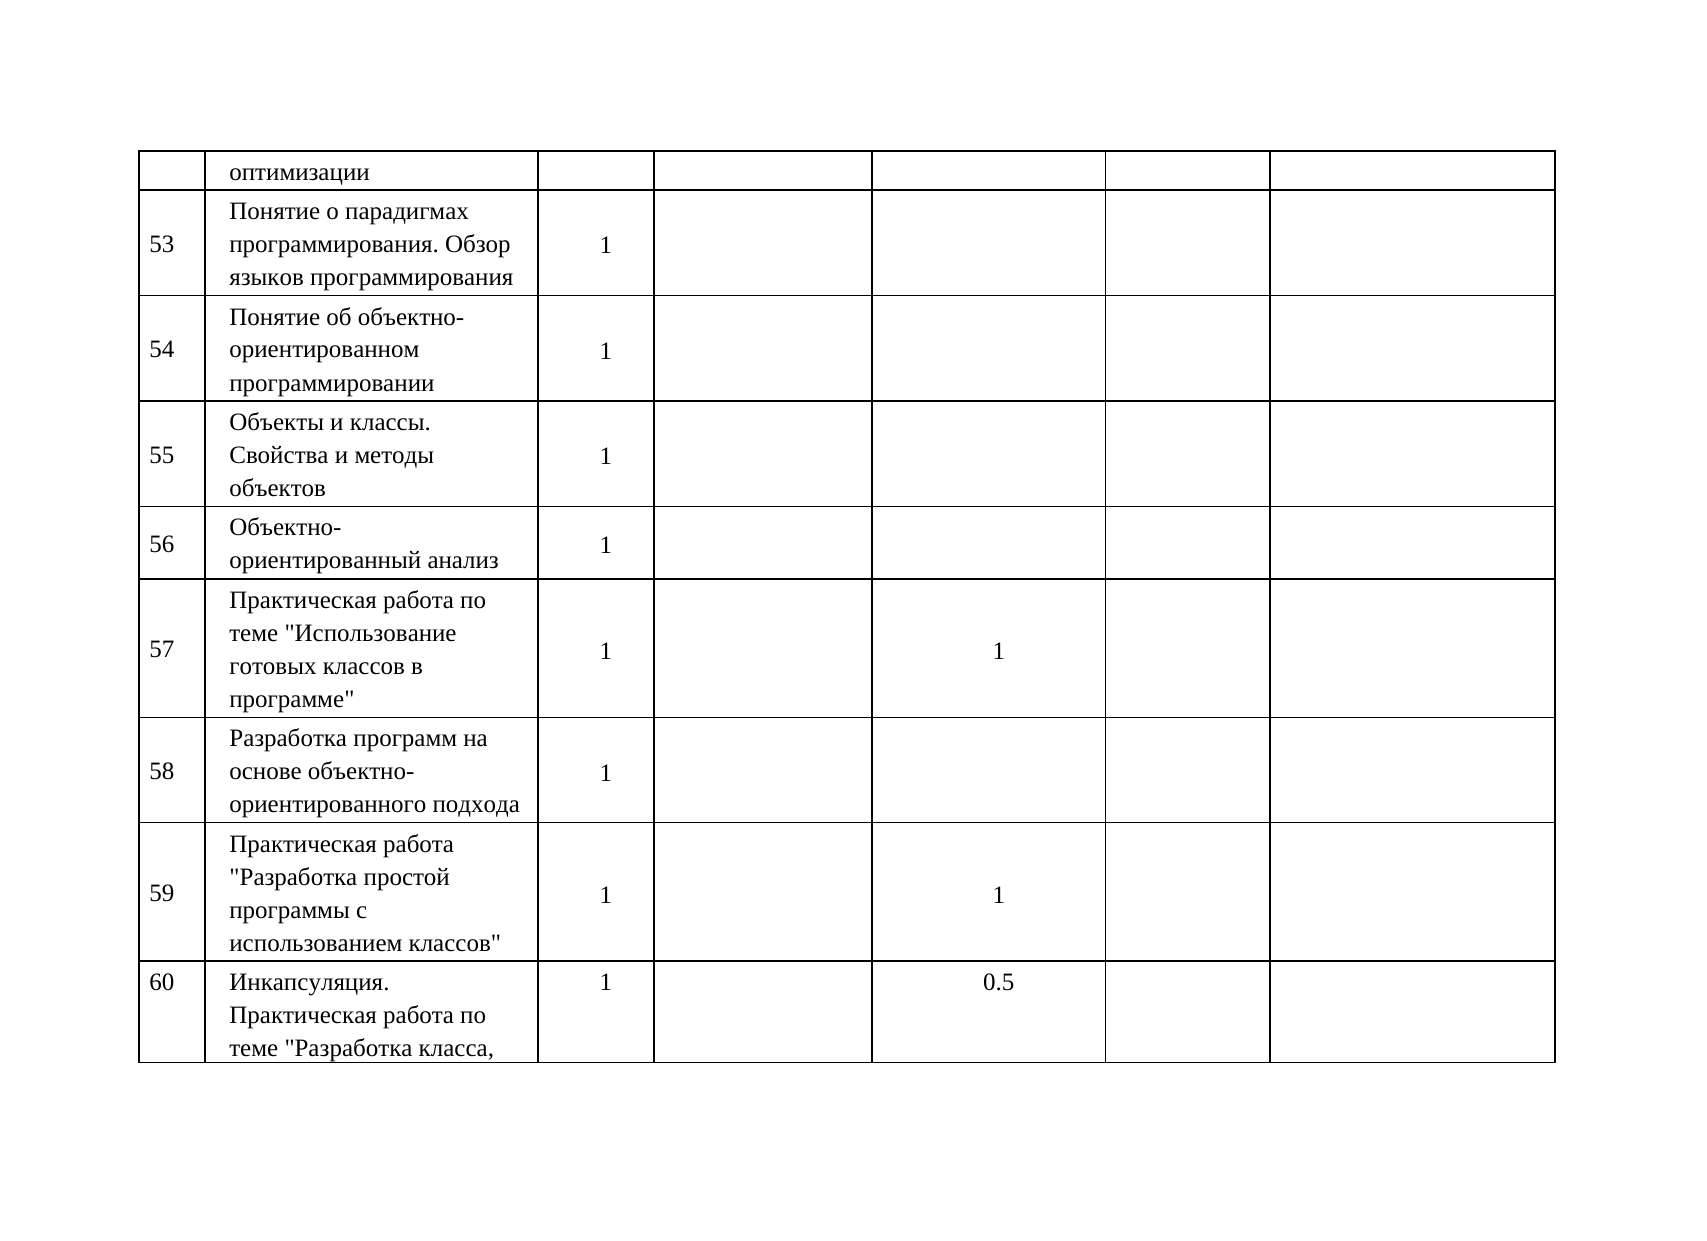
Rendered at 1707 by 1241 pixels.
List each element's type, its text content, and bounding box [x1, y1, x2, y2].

table_cell [1106, 580, 1269, 716]
table_cell [1271, 718, 1554, 822]
table_cell [1271, 507, 1554, 578]
table_cell [655, 507, 871, 578]
table_cell [873, 191, 1105, 295]
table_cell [206, 962, 537, 1062]
table_cell [1271, 580, 1554, 716]
table_cell 60 [140, 962, 204, 1062]
table_cell 1 [539, 152, 653, 189]
table_cell [1106, 152, 1269, 189]
table_cell 54 [140, 296, 204, 400]
table_cell 1 [539, 580, 653, 716]
table_cell [655, 962, 871, 1062]
table_cell 1 [539, 718, 653, 822]
table_cell [1106, 402, 1269, 506]
table_cell Практическая работа "Разработка простой программы с использованием классов" [206, 823, 537, 960]
table_cell [1106, 507, 1269, 578]
table_cell 59 [140, 823, 204, 960]
table_cell [1106, 823, 1269, 960]
table_cell 52 [140, 152, 204, 189]
table_cell [873, 402, 1105, 506]
table_cell [655, 823, 871, 960]
table_cell [1106, 191, 1269, 295]
table_cell [655, 191, 871, 295]
table_cell 1 [539, 823, 653, 960]
table_cell [655, 152, 871, 189]
table_cell 58 [140, 718, 204, 822]
table_cell 53 [140, 191, 204, 295]
table_cell [873, 152, 1105, 189]
table_cell 1 [539, 962, 653, 1062]
table_cell Разработка программ на основе объектно-ориентированного подхода [206, 718, 537, 822]
table_cell 57 [140, 580, 204, 716]
table_cell [873, 507, 1105, 578]
table_cell [1271, 191, 1554, 295]
table_cell 56 [140, 507, 204, 578]
table_cell [1271, 152, 1554, 189]
table_cell Объекты и классы. Свойства и методы объектов [206, 402, 537, 506]
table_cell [206, 152, 537, 189]
table_cell [655, 402, 871, 506]
table_cell 1 [873, 580, 1105, 716]
table_cell [655, 296, 871, 400]
table_cell Понятие о парадигмах программирования. Обзор языков программирования [206, 191, 537, 295]
table_cell [1106, 718, 1269, 822]
table_cell [1271, 823, 1554, 960]
table_cell 1 [539, 191, 653, 295]
table_cell [1106, 962, 1269, 1062]
table_cell 1 [539, 507, 653, 578]
table_cell 55 [140, 402, 204, 506]
table_cell 1 [539, 296, 653, 400]
table_cell [873, 296, 1105, 400]
table_cell [1106, 296, 1269, 400]
table_cell [873, 718, 1105, 822]
table_cell 0.5 [873, 962, 1105, 1062]
table_cell Понятие об объектно-ориентированном программировании [206, 296, 537, 400]
table_cell 1 [539, 402, 653, 506]
table_cell Практическая работа по теме "Использование готовых классов в программе" [206, 580, 537, 716]
table_cell Объектно-ориентированный анализ [206, 507, 537, 578]
table_cell [1271, 296, 1554, 400]
table_cell [655, 580, 871, 716]
table_cell [655, 718, 871, 822]
table_cell 1 [873, 823, 1105, 960]
table_cell [1271, 962, 1554, 1062]
table_cell [1271, 402, 1554, 506]
